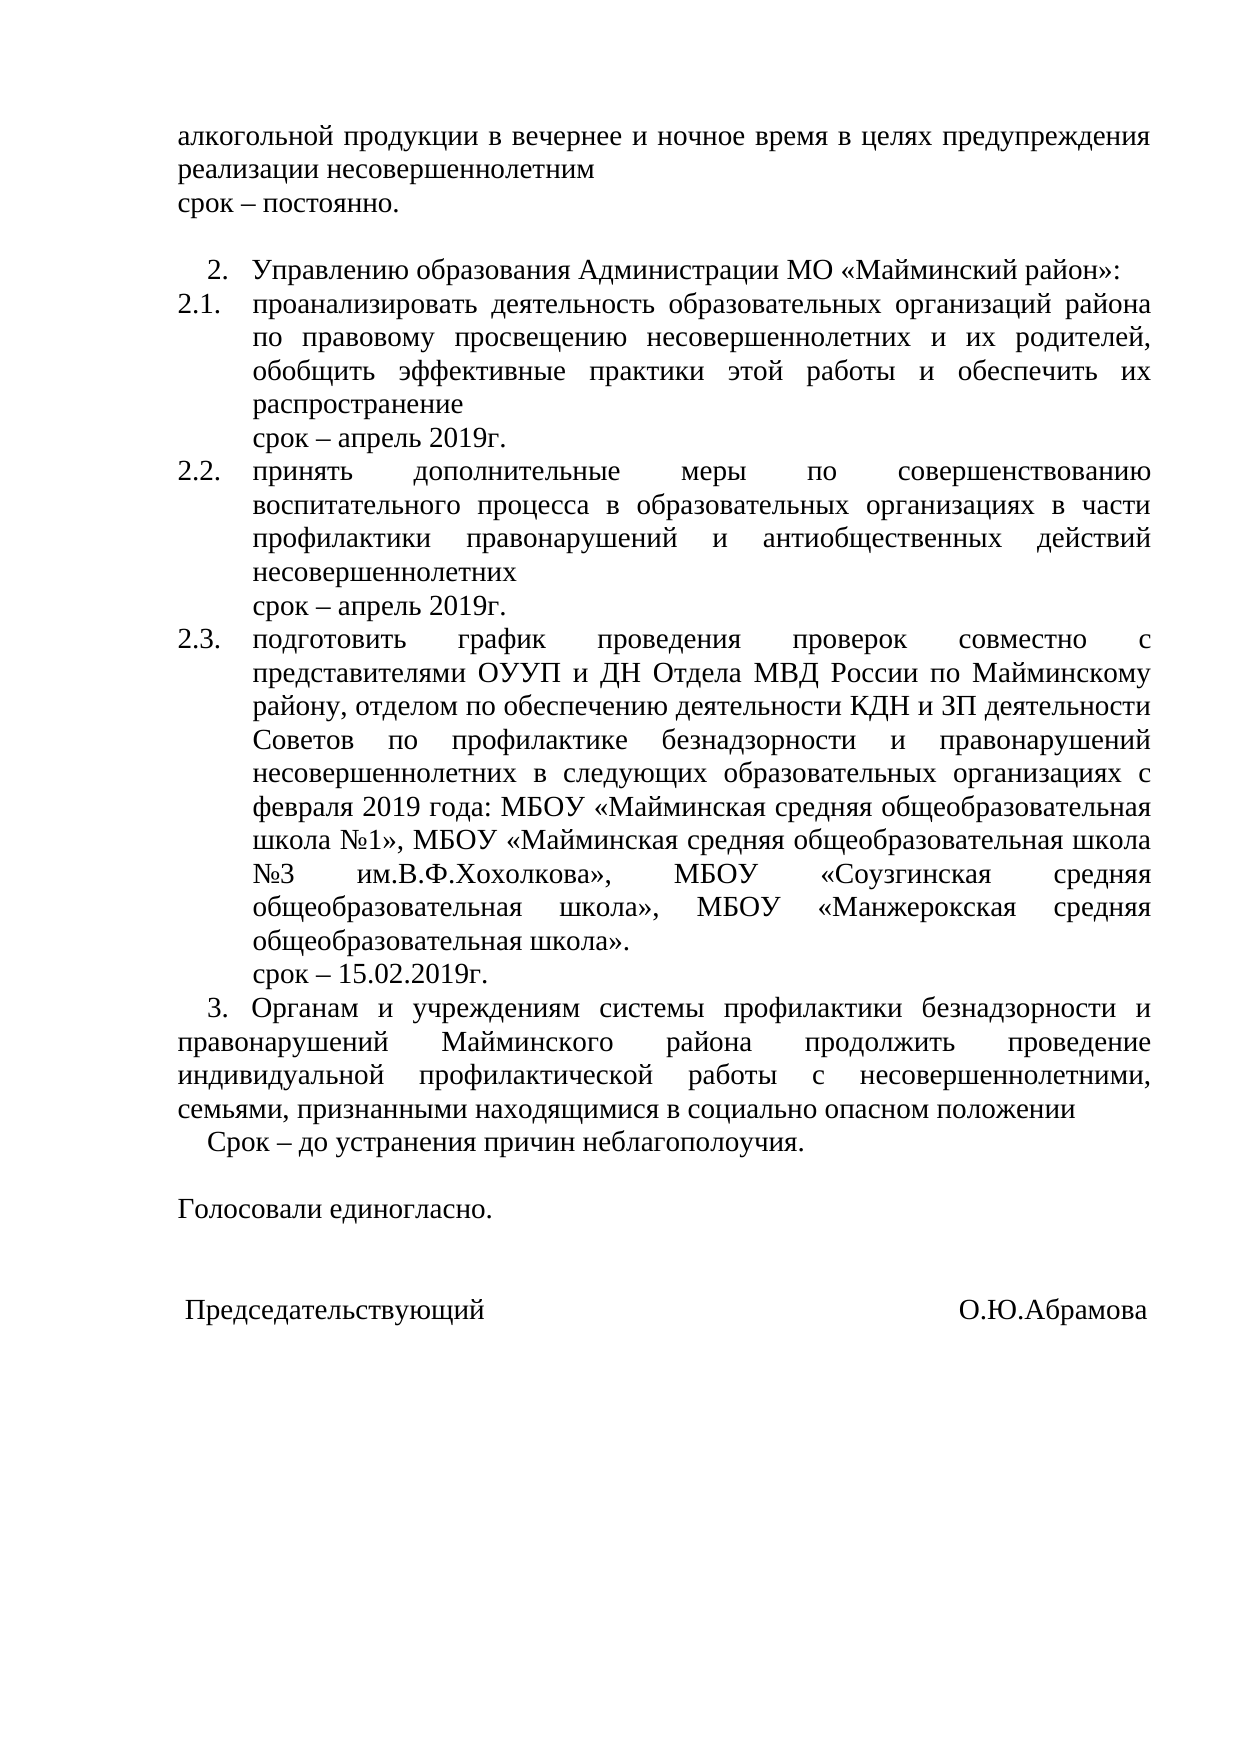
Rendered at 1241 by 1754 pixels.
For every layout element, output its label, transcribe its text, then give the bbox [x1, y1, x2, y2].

list Срок – до устранения причин неблагополоучия. [207, 1124, 1152, 1158]
list проанализировать деятельность образовательных организаций района по правовому просвещению несовершеннолетних и их родителей, обобщить эффективные практики этой работы и обеспечить их распространение [177, 286, 1152, 420]
list срок – апрель 2019г. [252, 588, 1152, 621]
text срок – постоянно. [177, 185, 1152, 219]
list Управлению образования Администрации МО «Майминский район»: [177, 252, 1152, 286]
text Голосовали единогласно. [177, 1191, 1152, 1225]
text Председательствующий О.Ю.Абрамова [177, 1292, 1152, 1326]
list подготовить график проведения проверок совместно с представителями ОУУП и ДН Отдела МВД России по Майминскому району, отделом по обеспечению деятельности КДН и ЗП деятельности Советов по профилактике безнадзорности и правонарушений несовершеннолетних в следующих образовательных организациях с февраля 2019 года: МБОУ «Майминская средняя общеобразовательная школа №1», МБОУ «Майминская средняя общеобразовательная школа №3 им.В.Ф.Хохолкова», МБОУ «Соузгинская средняя общеобразовательная школа», МБОУ «Манжерокская средняя общеобразовательная школа». [177, 621, 1152, 957]
list Органам и учреждениям системы профилактики безнадзорности и правонарушений Майминского района продолжить проведение индивидуальной профилактической работы с несовершеннолетними, семьями, признанными находящимися в социально опасном положении [177, 990, 1152, 1124]
list принять дополнительные меры по совершенствованию воспитательного процесса в образовательных организациях в части профилактики правонарушений и антиобщественных действий несовершеннолетних [177, 453, 1152, 588]
list срок – апрель 2019г. [252, 420, 1152, 453]
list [177, 118, 1152, 185]
list срок – 15.02.2019г. [252, 957, 1152, 990]
